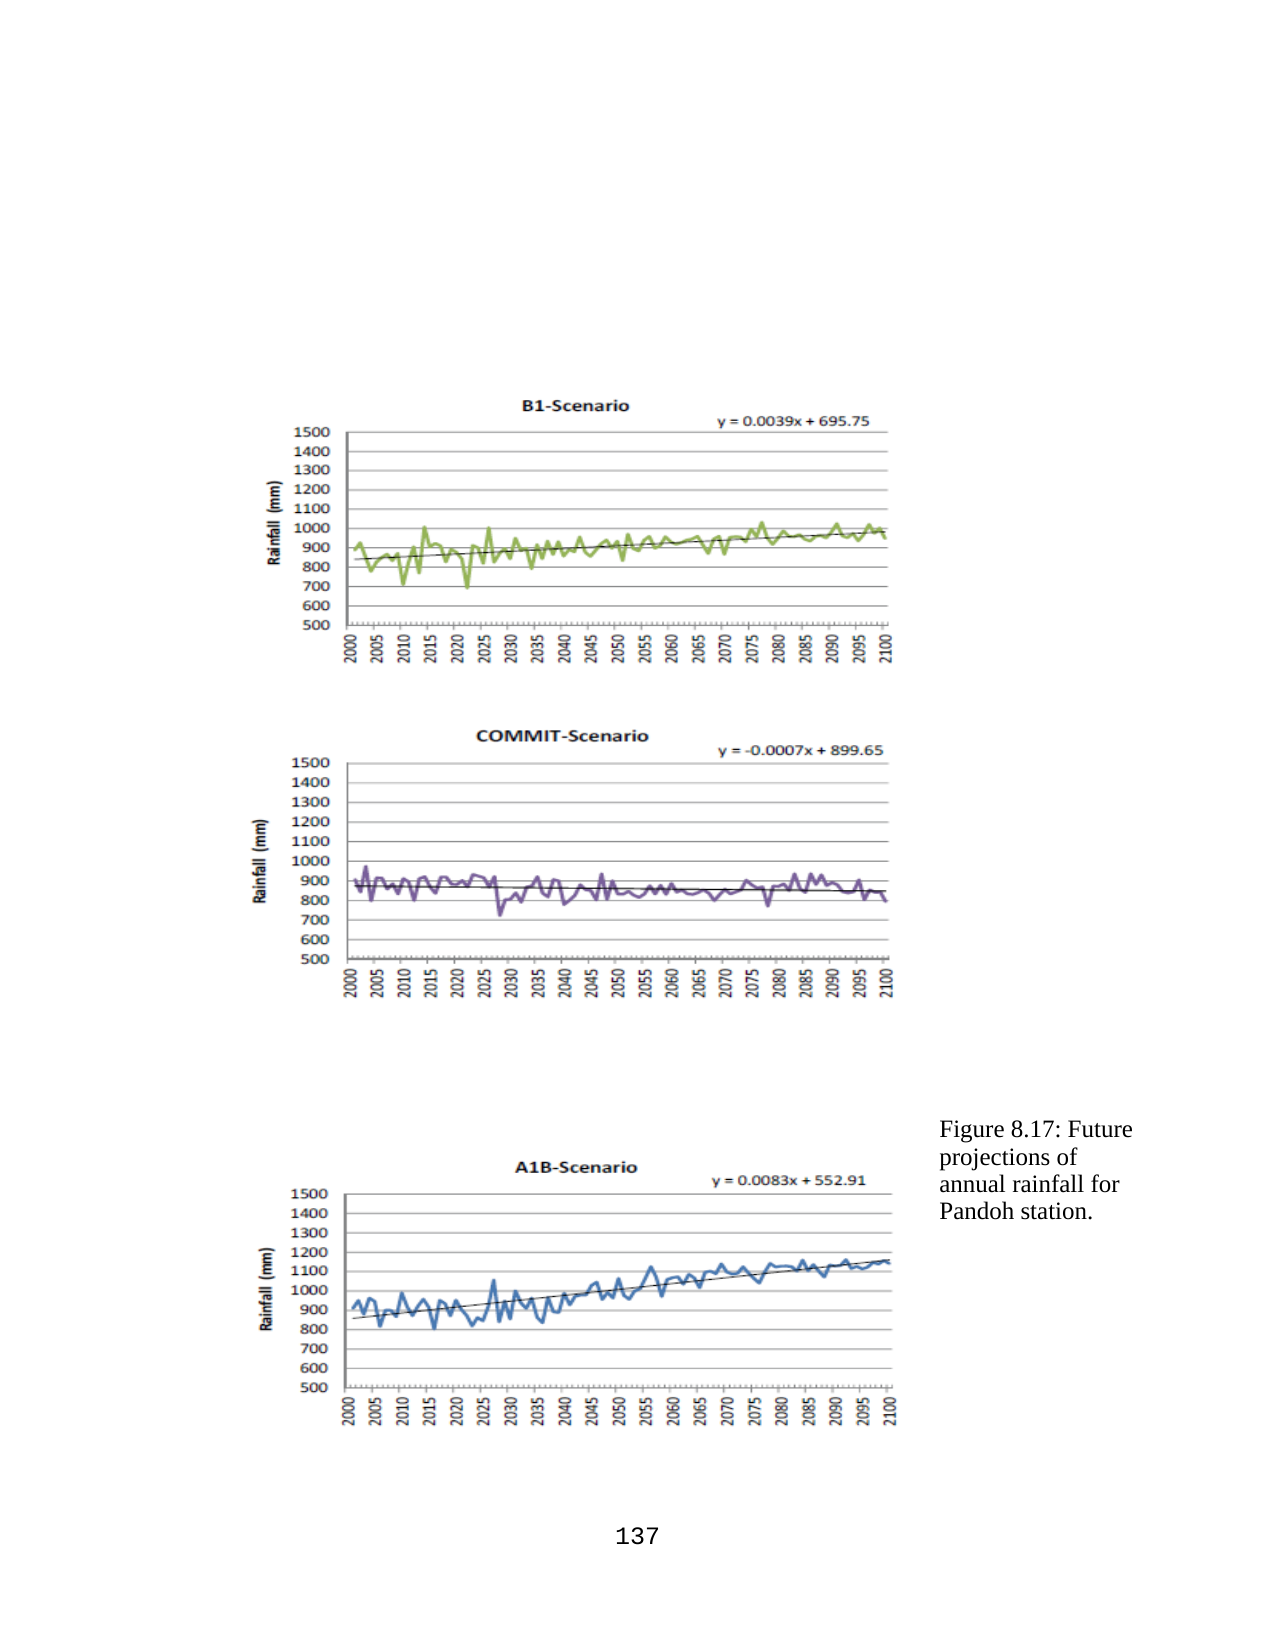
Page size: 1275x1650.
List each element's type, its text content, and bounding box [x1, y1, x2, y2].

picture [232, 717, 944, 1018]
text Figure 8.17: Future projections of annual rainfall for Pandoh station. [226, 1116, 1139, 1224]
picture [245, 1140, 921, 1441]
picture [245, 387, 921, 688]
